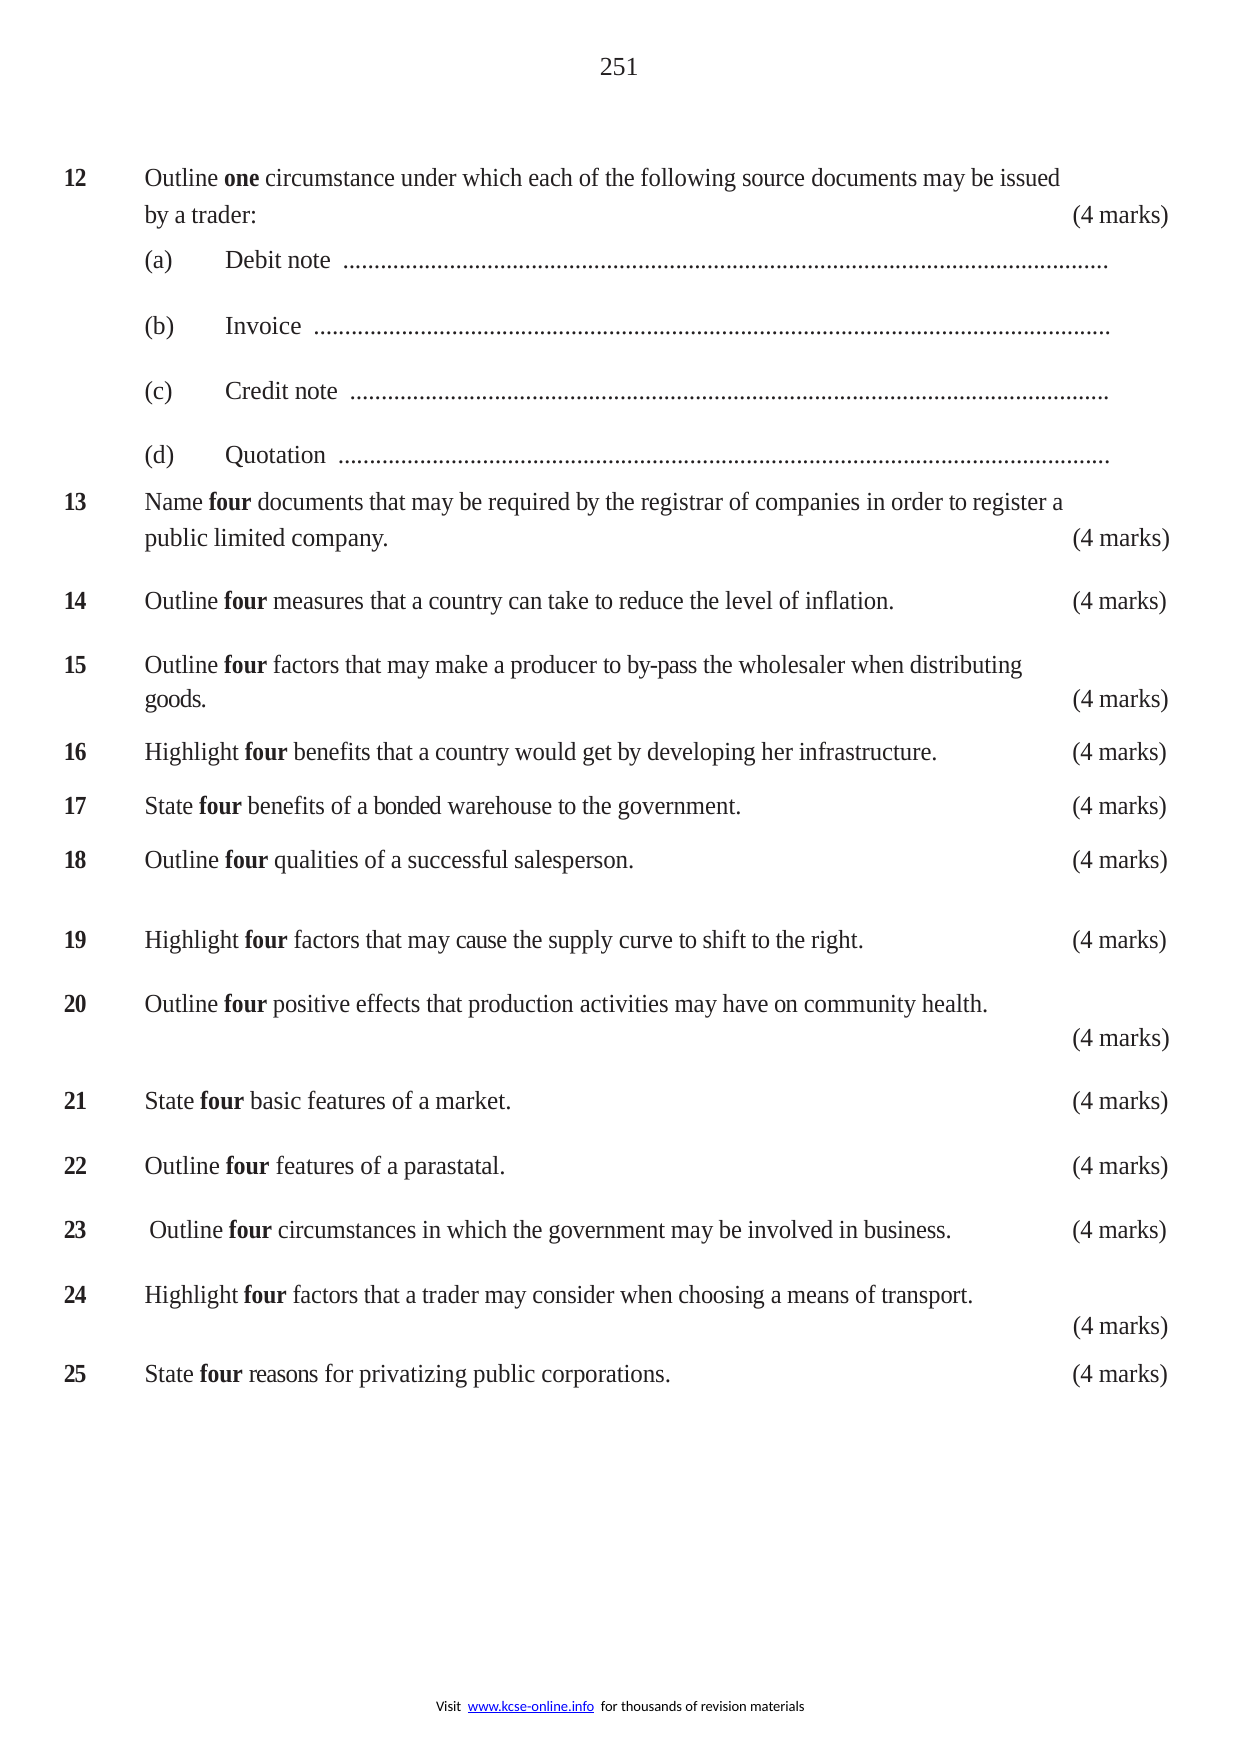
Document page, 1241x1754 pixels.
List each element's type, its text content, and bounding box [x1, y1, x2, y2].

text (a) Debit note .......................................................................................................................... [34, 230, 1240, 278]
text goods. (4 marks) [34, 682, 1240, 714]
text 15 Outline four factors that may make a producer to by-pass the wholesaler when distributing [34, 642, 1240, 682]
text 23 Outline four circumstances in which the government may be involved in business. (4 marks) [34, 1207, 1240, 1247]
text 14 Outline four measures that a country can take to reduce the level of inflation. (4 marks) [34, 578, 1240, 617]
text 20 Outline four positive effects that production activities may have on community health. [34, 981, 1240, 1021]
text 17 State four benefits of a bonded warehouse to the government. (4 marks) [34, 786, 1240, 822]
text 19 Highlight four factors that may cause the supply curve to shift to the right. (4 marks) [34, 920, 1240, 956]
text 13 Name four documents that may be required by the registrar of companies in order to register a [34, 472, 1240, 520]
text 24 Highlight four factors that a trader may consider when choosing a means of transport. [63, 1272, 1073, 1311]
text (4 marks) [34, 1021, 1240, 1053]
text 25 State four reasons for privatizing public corporations. (4 marks) [63, 1343, 1240, 1392]
text 12 Outline one circumstance under which each of the following source documents may be issued [34, 145, 1240, 197]
text (d) Quotation ........................................................................................................................... [34, 432, 1240, 472]
text by a trader: (4 marks) [34, 197, 1240, 230]
text 18 Outline four qualities of a successful salesperson. (4 marks) [34, 839, 1240, 875]
text 251 [34, 27, 1240, 88]
text (4 marks) [1073, 1297, 1240, 1343]
text 16 Highlight four benefits that a country would get by developing her infrastructure. (4 marks) [34, 732, 1240, 768]
text 22 Outline four features of a parastatal. (4 marks) [34, 1142, 1240, 1182]
text (c) Credit note ......................................................................................................................... [34, 368, 1240, 407]
text public limited company. (4 marks) [34, 520, 1240, 553]
text 21 State four basic features of a market. (4 marks) [34, 1078, 1240, 1117]
text (b) Invoice ............................................................................................................................... [34, 303, 1240, 343]
